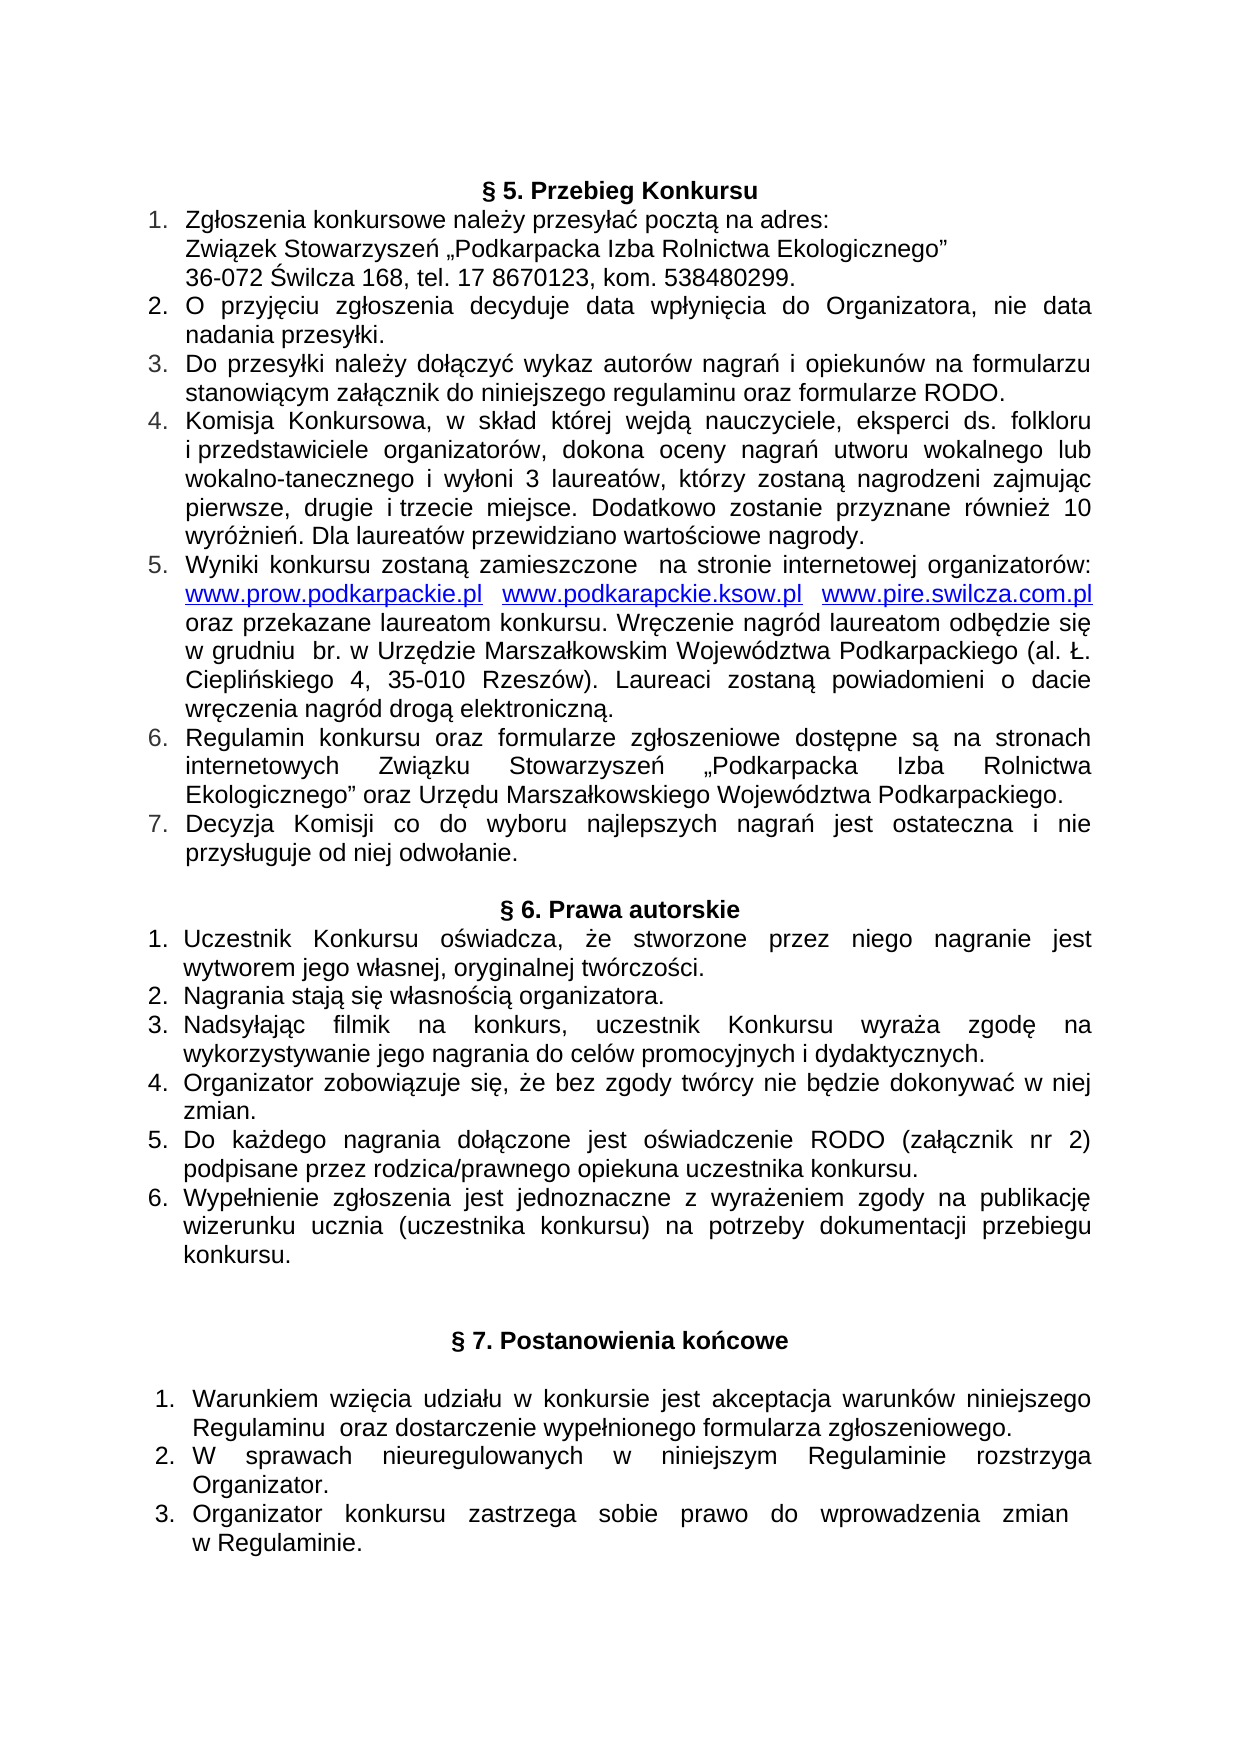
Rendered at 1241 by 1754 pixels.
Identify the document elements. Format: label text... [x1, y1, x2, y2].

list Warunkiem wzięcia udziału w konkursie jest akceptacja warunków niniejszego Regulaminu oraz dostarczenie wypełnionego formularza zgłoszeniowego. [154, 1384, 1093, 1441]
list Do przesyłki należy dołączyć wykaz autorów nagrań i opiekunów na formularzu stanowiącym załącznik do niniejszego regulaminu oraz formularze RODO. [148, 349, 1093, 406]
text 36-072 Świlcza 168, tel. 17 8670123, kom. 538480299. [185, 263, 1093, 291]
text § 6. Prawa autorskie [148, 895, 1093, 924]
list Organizator zobowiązuje się, że bez zgody twórcy nie będzie dokonywać w niej zmian. [148, 1068, 1093, 1125]
list Wyniki konkursu zostaną zamieszczone na stronie internetowej organizatorów: www.prow.podkarpackie.pl www.podkarapckie.ksow.pl www.pire.swilcza.com.pl oraz przekazane laureatom konkursu. Wręczenie nagród laureatom odbędzie się w grudniu br. w Urzędzie Marszałkowskim Województwa Podkarpackiego (al. Ł. Cieplińskiego 4, 35-010 Rzeszów). Laureaci zostaną powiadomieni o dacie wręczenia nagród drogą elektroniczną. [148, 550, 1093, 723]
list Decyzja Komisji co do wyboru najlepszych nagrań jest ostateczna i nie przysługuje od niej odwołanie. [148, 809, 1093, 866]
list Uczestnik Konkursu oświadcza, że stworzone przez niego nagranie jest wytworem jego własnej, oryginalnej twórczości. [148, 924, 1093, 981]
list Komisja Konkursowa, w skład której wejdą nauczyciele, eksperci ds. folkloru i przedstawiciele organizatorów, dokona oceny nagrań utworu wokalnego lub wokalno-tanecznego i wyłoni 3 laureatów, którzy zostaną nagrodzeni zajmując pierwsze, drugie i trzecie miejsce. Dodatkowo zostanie przyznane również 10 wyróżnień. Dla laureatów przewidziano wartościowe nagrody. [148, 406, 1093, 550]
text Związek Stowarzyszeń „Podkarpacka Izba Rolnictwa Ekologicznego” [185, 234, 1093, 263]
list O przyjęciu zgłoszenia decyduje data wpłynięcia do Organizatora, nie data nadania przesyłki. [148, 291, 1093, 349]
list Wypełnienie zgłoszenia jest jednoznaczne z wyrażeniem zgody na publikację wizerunku ucznia (uczestnika konkursu) na potrzeby dokumentacji przebiegu konkursu. [148, 1183, 1093, 1269]
list Organizator konkursu zastrzega sobie prawo do wprowadzenia zmian w Regulaminie. [154, 1499, 1093, 1556]
list Nagrania stają się własnością organizatora. [148, 981, 1093, 1010]
list Nadsyłając filmik na konkurs, uczestnik Konkursu wyraża zgodę na wykorzystywanie jego nagrania do celów promocyjnych i dydaktycznych. [148, 1010, 1093, 1068]
list W sprawach nieuregulowanych w niniejszym Regulaminie rozstrzyga Organizator. [154, 1441, 1093, 1499]
text § 5. Przebieg Konkursu [148, 176, 1093, 205]
list Regulamin konkursu oraz formularze zgłoszeniowe dostępne są na stronach internetowych Związku Stowarzyszeń „Podkarpacka Izba Rolnictwa Ekologicznego” oraz Urzędu Marszałkowskiego Województwa Podkarpackiego. [148, 723, 1093, 809]
list Zgłoszenia konkursowe należy przesyłać pocztą na adres: [148, 205, 1093, 234]
list Do każdego nagrania dołączone jest oświadczenie RODO (załącznik nr 2) podpisane przez rodzica/prawnego opiekuna uczestnika konkursu. [148, 1125, 1093, 1183]
text § 7. Postanowienia końcowe [148, 1326, 1093, 1355]
